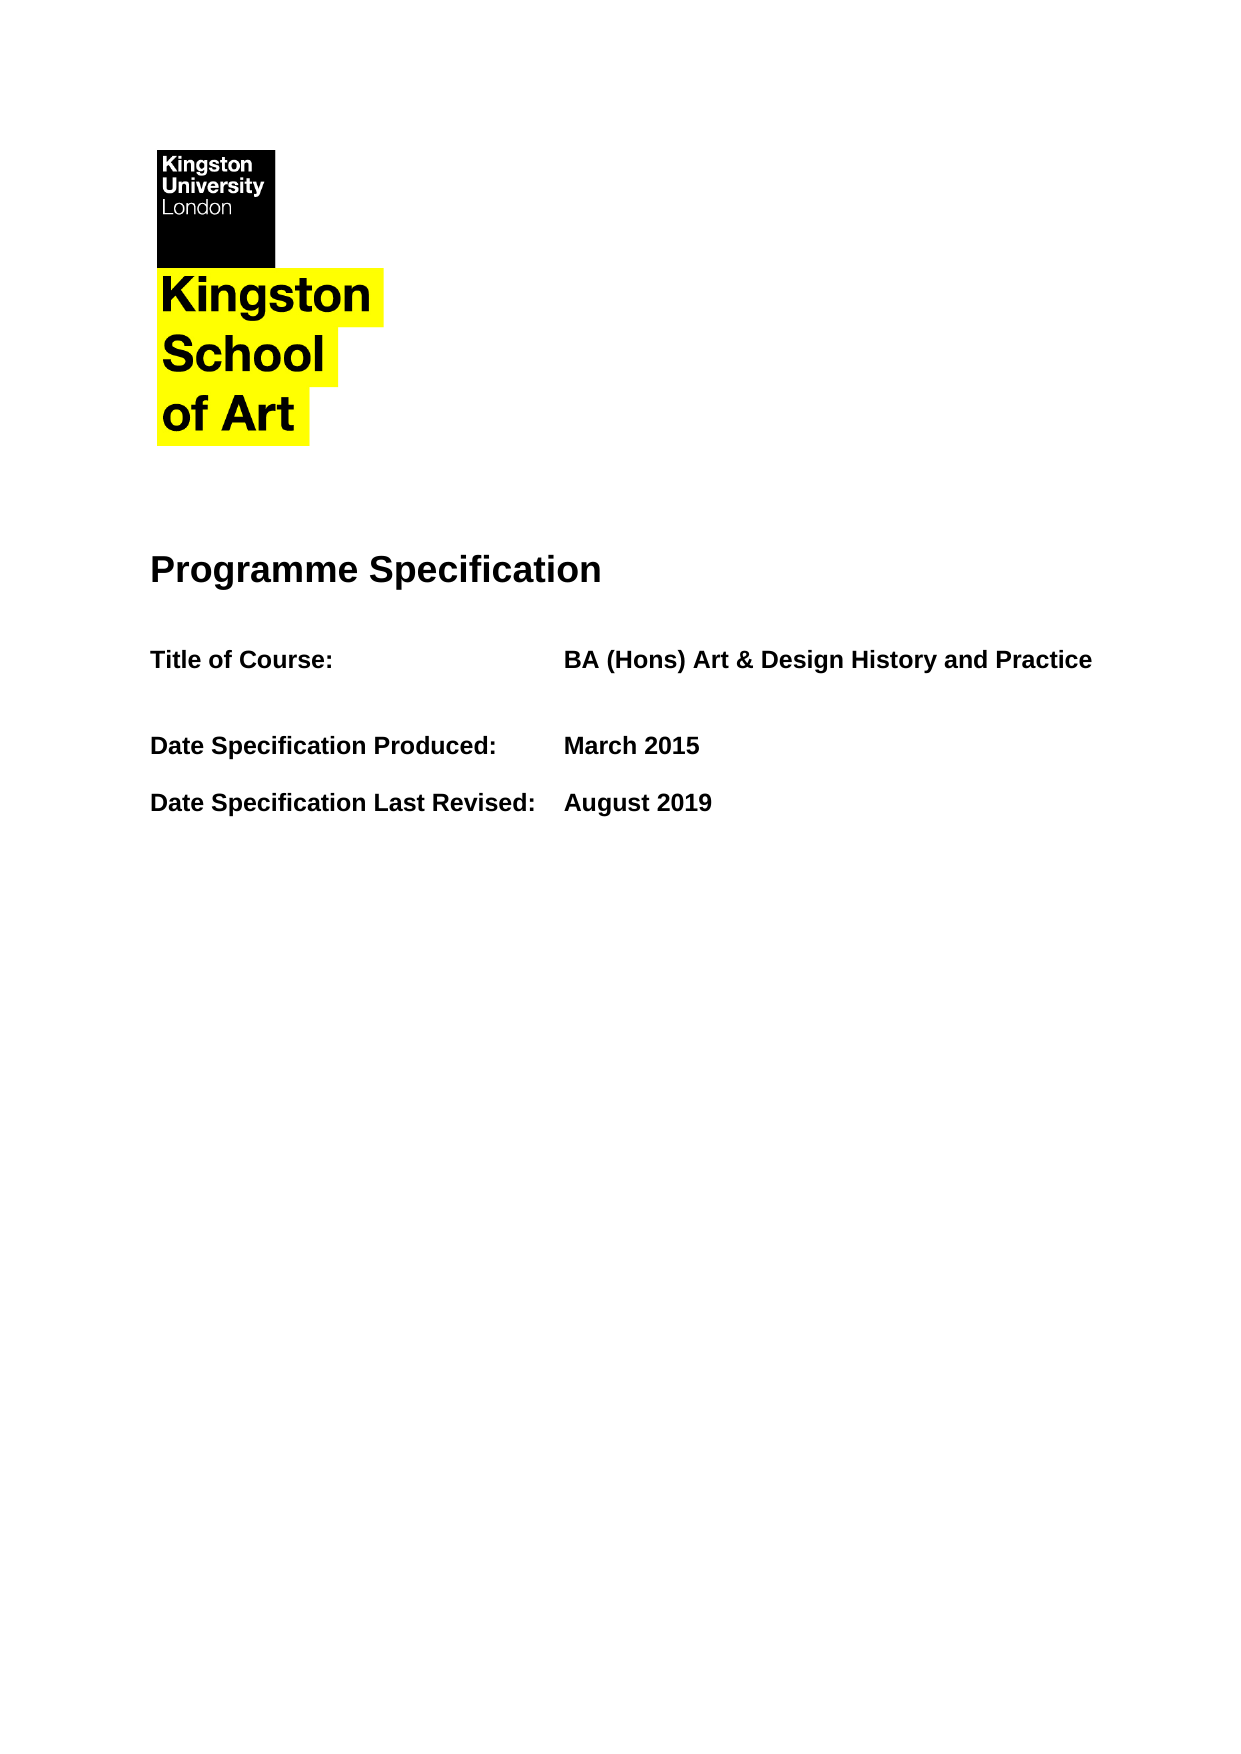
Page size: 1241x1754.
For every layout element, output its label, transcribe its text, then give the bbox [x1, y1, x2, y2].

picture [157, 150, 384, 446]
text Date Specification Produced: March 2015 [150, 731, 1090, 759]
text Programme Specification [150, 547, 1090, 590]
text Date Specification Last Revised: August 2019 [150, 788, 1090, 817]
text Title of Course: BA (Hons) Art & Design History and Practice [150, 645, 1110, 674]
